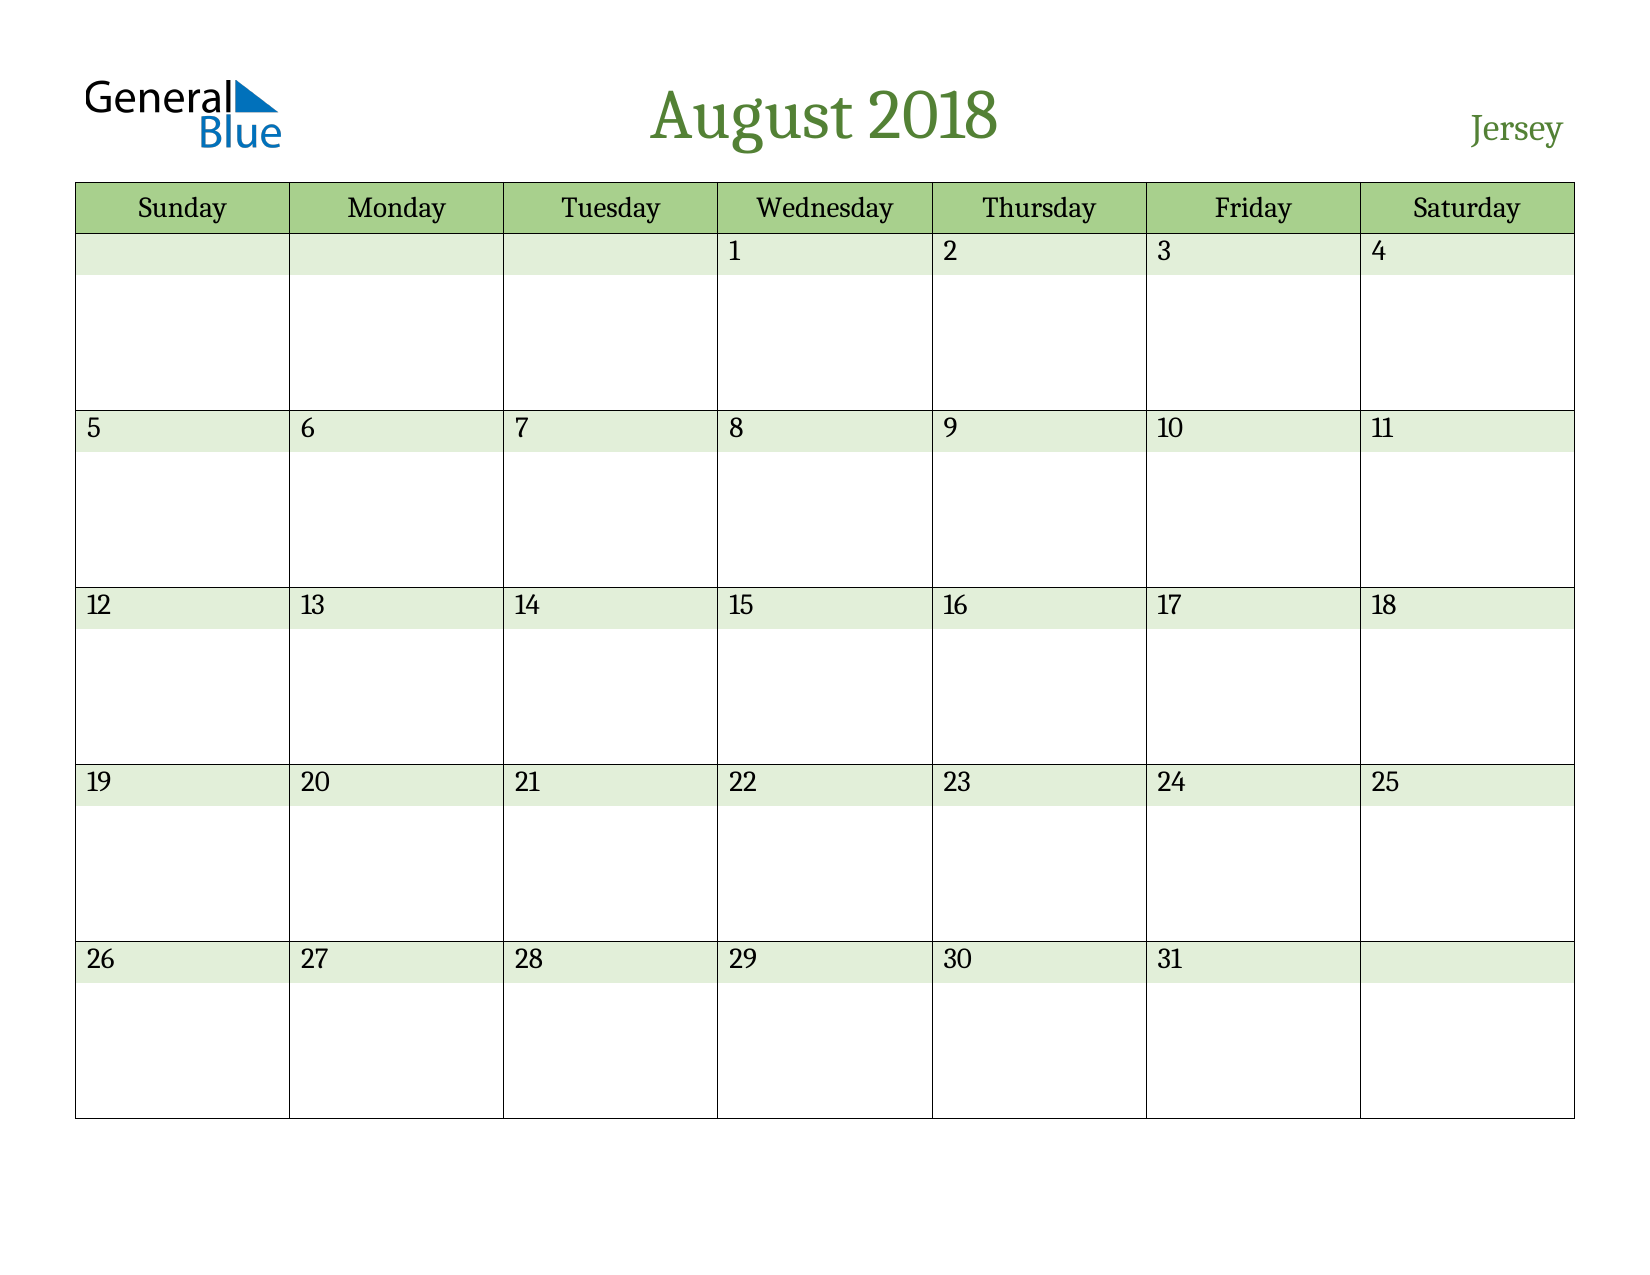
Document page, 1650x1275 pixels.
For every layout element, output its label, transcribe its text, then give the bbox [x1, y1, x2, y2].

table_cell [718, 452, 932, 587]
table_cell [504, 275, 717, 410]
table_cell Wednesday [718, 183, 932, 233]
table_cell [933, 452, 1146, 587]
table_cell 20 [290, 765, 503, 806]
table_cell [718, 275, 932, 410]
table_cell 28 [504, 942, 717, 983]
table_cell 10 [1147, 411, 1360, 452]
table_cell 8 [718, 411, 932, 452]
table_cell 4 [1361, 234, 1574, 275]
table_cell Thursday [933, 183, 1146, 233]
table_cell [76, 806, 289, 941]
table_cell [1361, 806, 1574, 941]
table_cell [76, 983, 289, 1118]
table_cell 2 [933, 234, 1146, 275]
table_cell [290, 806, 503, 941]
table_cell [1147, 452, 1360, 587]
picture [86, 80, 281, 148]
table_cell [933, 983, 1146, 1118]
table_header Jersey [1146, 75, 1574, 182]
table_header August 2018 [504, 75, 1146, 182]
table_cell 12 [76, 588, 289, 629]
table_cell [290, 629, 503, 764]
table_cell [504, 629, 717, 764]
table_cell [290, 983, 503, 1118]
table_cell [504, 983, 717, 1118]
table_cell [504, 452, 717, 587]
table_cell 31 [1147, 942, 1360, 983]
table_cell Sunday [76, 183, 289, 233]
table_cell 3 [1147, 234, 1360, 275]
table_cell 15 [718, 588, 932, 629]
table_cell Friday [1147, 183, 1360, 233]
table_cell [504, 806, 717, 941]
table_cell Tuesday [504, 183, 717, 233]
table_cell 27 [290, 942, 503, 983]
table_cell 9 [933, 411, 1146, 452]
table_cell [718, 983, 932, 1118]
table_cell 30 [933, 942, 1146, 983]
table_cell [1147, 806, 1360, 941]
table_cell [76, 629, 289, 764]
table_header [76, 75, 503, 182]
table_cell 19 [76, 765, 289, 806]
table_cell 5 [76, 411, 289, 452]
table_cell 16 [933, 588, 1146, 629]
table_cell 29 [718, 942, 932, 983]
table_cell [933, 629, 1146, 764]
table_cell 1 [718, 234, 932, 275]
table_cell 23 [933, 765, 1146, 806]
table_cell [933, 275, 1146, 410]
table_cell [718, 806, 932, 941]
table_cell [1361, 629, 1574, 764]
table_cell [76, 275, 289, 410]
table_cell 21 [504, 765, 717, 806]
table_cell [1147, 629, 1360, 764]
table_cell 17 [1147, 588, 1360, 629]
table_cell 7 [504, 411, 717, 452]
table_cell [290, 452, 503, 587]
table_cell [1361, 942, 1574, 983]
table_cell [1147, 275, 1360, 410]
table_cell [290, 275, 503, 410]
table_cell 14 [504, 588, 717, 629]
table_cell 11 [1361, 411, 1574, 452]
table_cell [1147, 983, 1360, 1118]
table_cell [504, 234, 717, 275]
table_cell 24 [1147, 765, 1360, 806]
table_cell [76, 234, 289, 275]
table_cell Saturday [1361, 183, 1574, 233]
table_cell [1361, 452, 1574, 587]
table_cell [290, 234, 503, 275]
table_cell [1361, 983, 1574, 1118]
table_cell 22 [718, 765, 932, 806]
table_cell [718, 629, 932, 764]
table_cell [933, 806, 1146, 941]
table_cell Monday [290, 183, 503, 233]
table_cell 6 [290, 411, 503, 452]
table_cell 26 [76, 942, 289, 983]
table_cell [76, 452, 289, 587]
table_cell 25 [1361, 765, 1574, 806]
table_cell [1361, 275, 1574, 410]
table_cell 18 [1361, 588, 1574, 629]
table_cell 13 [290, 588, 503, 629]
